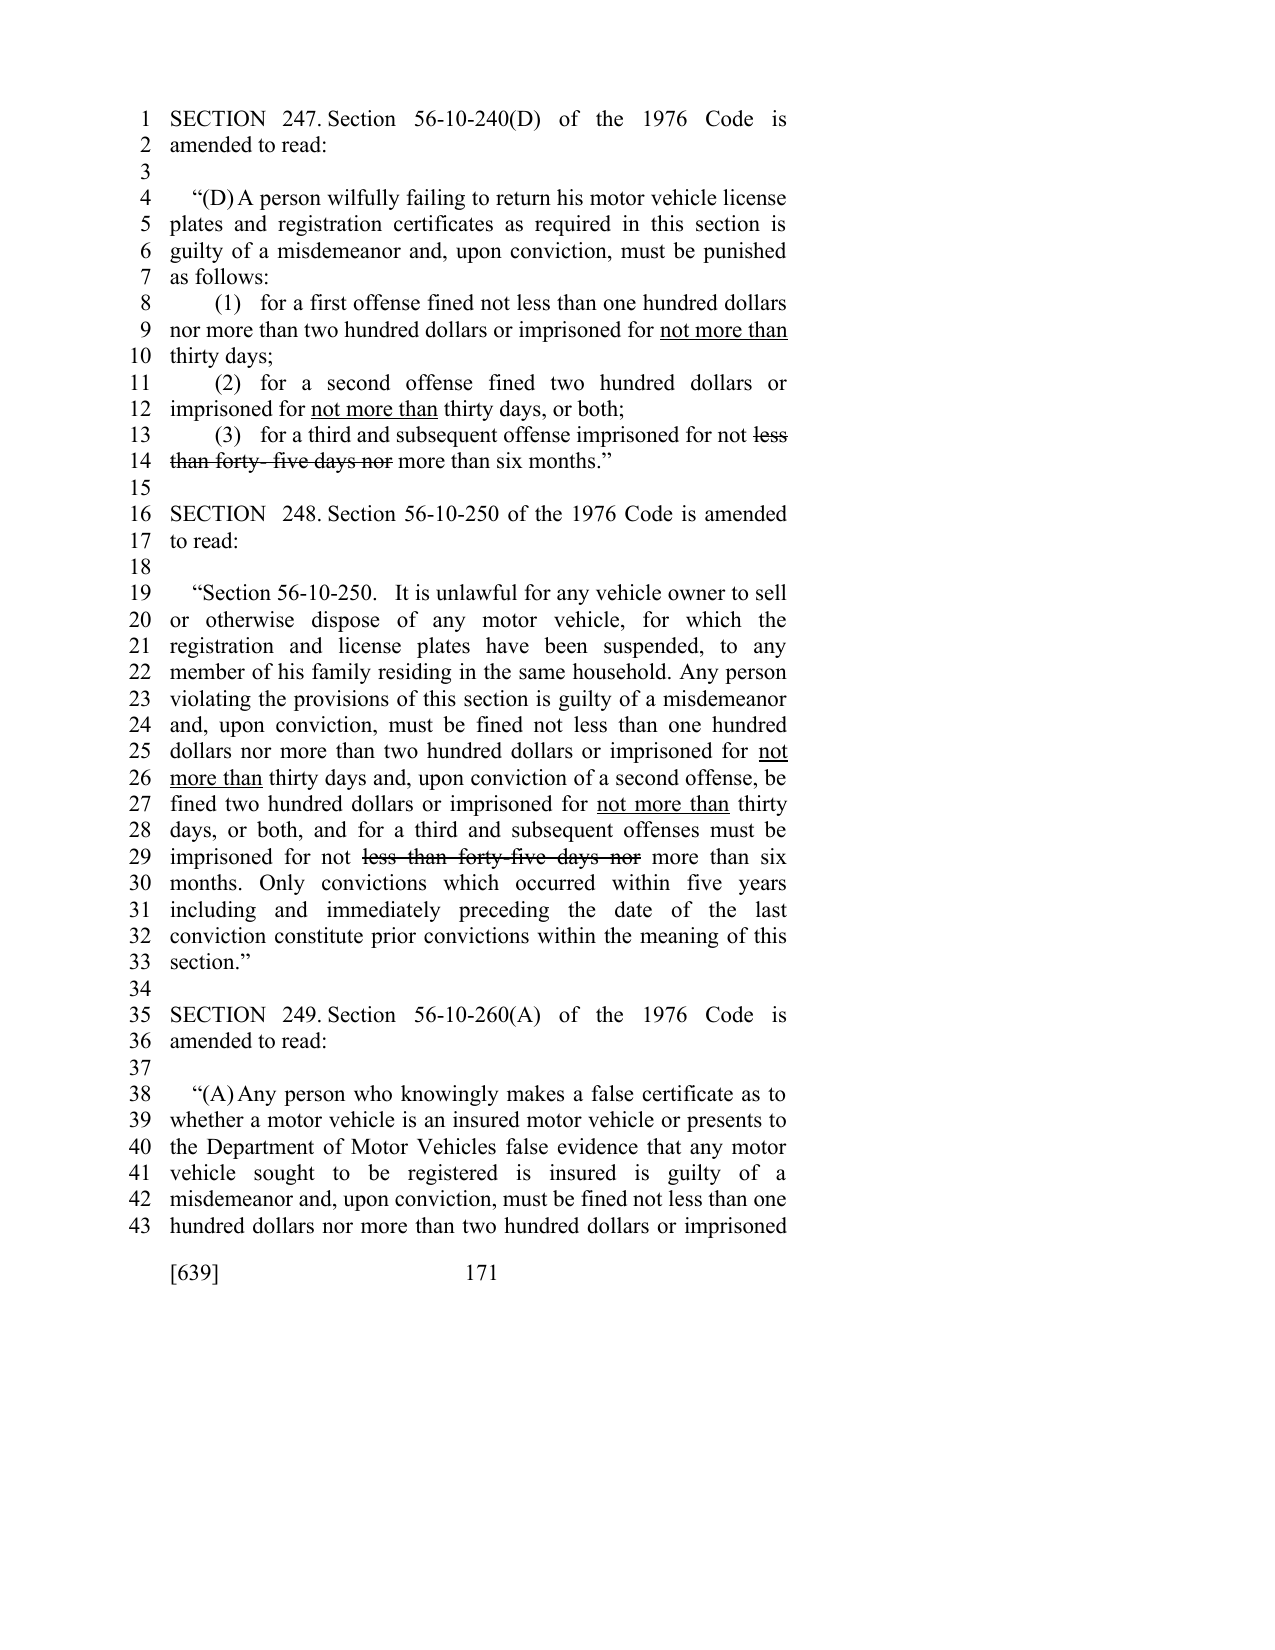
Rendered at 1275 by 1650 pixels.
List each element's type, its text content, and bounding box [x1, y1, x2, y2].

text SECTION 248. Section 56-10-250 of the 1976 Code is amended to read: [169, 500, 787, 553]
text “(D) A person wilfully failing to return his motor vehicle license plates and registration certificates as required in this section is guilty of a misdemeanor and, upon conviction, must be punished as follows: [169, 184, 787, 289]
text SECTION 247. Section 56-10-240(D) of the 1976 Code is amended to read: [169, 105, 787, 158]
text SECTION 249. Section 56-10-260(A) of the 1976 Code is amended to read: [169, 1001, 787, 1054]
text “Section 56-10-250. It is unlawful for any vehicle owner to sell or otherwise dispose of any motor vehicle, for which the registration and license plates have been suspended, to any member of his family residing in the same household. Any person violating the provisions of this section is guilty of a misdemeanor and, upon conviction, must be fined not less than one hundred dollars nor more than two hundred dollars or imprisoned for not more than thirty days and, upon conviction of a second offense, be fined two hundred dollars or imprisoned for not more than thirty days, or both, and for a third and subsequent offenses must be imprisoned for not less than forty-five days nor more than six months. Only convictions which occurred within five years including and immediately preceding the date of the last conviction constitute prior convictions within the meaning of this section.” [169, 579, 787, 975]
text (1) for a first offense fined not less than one hundred dollars nor more than two hundred dollars or imprisoned for not more than thirty days; [169, 289, 787, 368]
text (2) for a second offense fined two hundred dollars or imprisoned for not more than thirty days, or both; [169, 368, 787, 421]
text (3) for a third and subsequent offense imprisoned for not less than forty- five days nor more than six months.” [169, 421, 787, 474]
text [169, 1080, 787, 1238]
